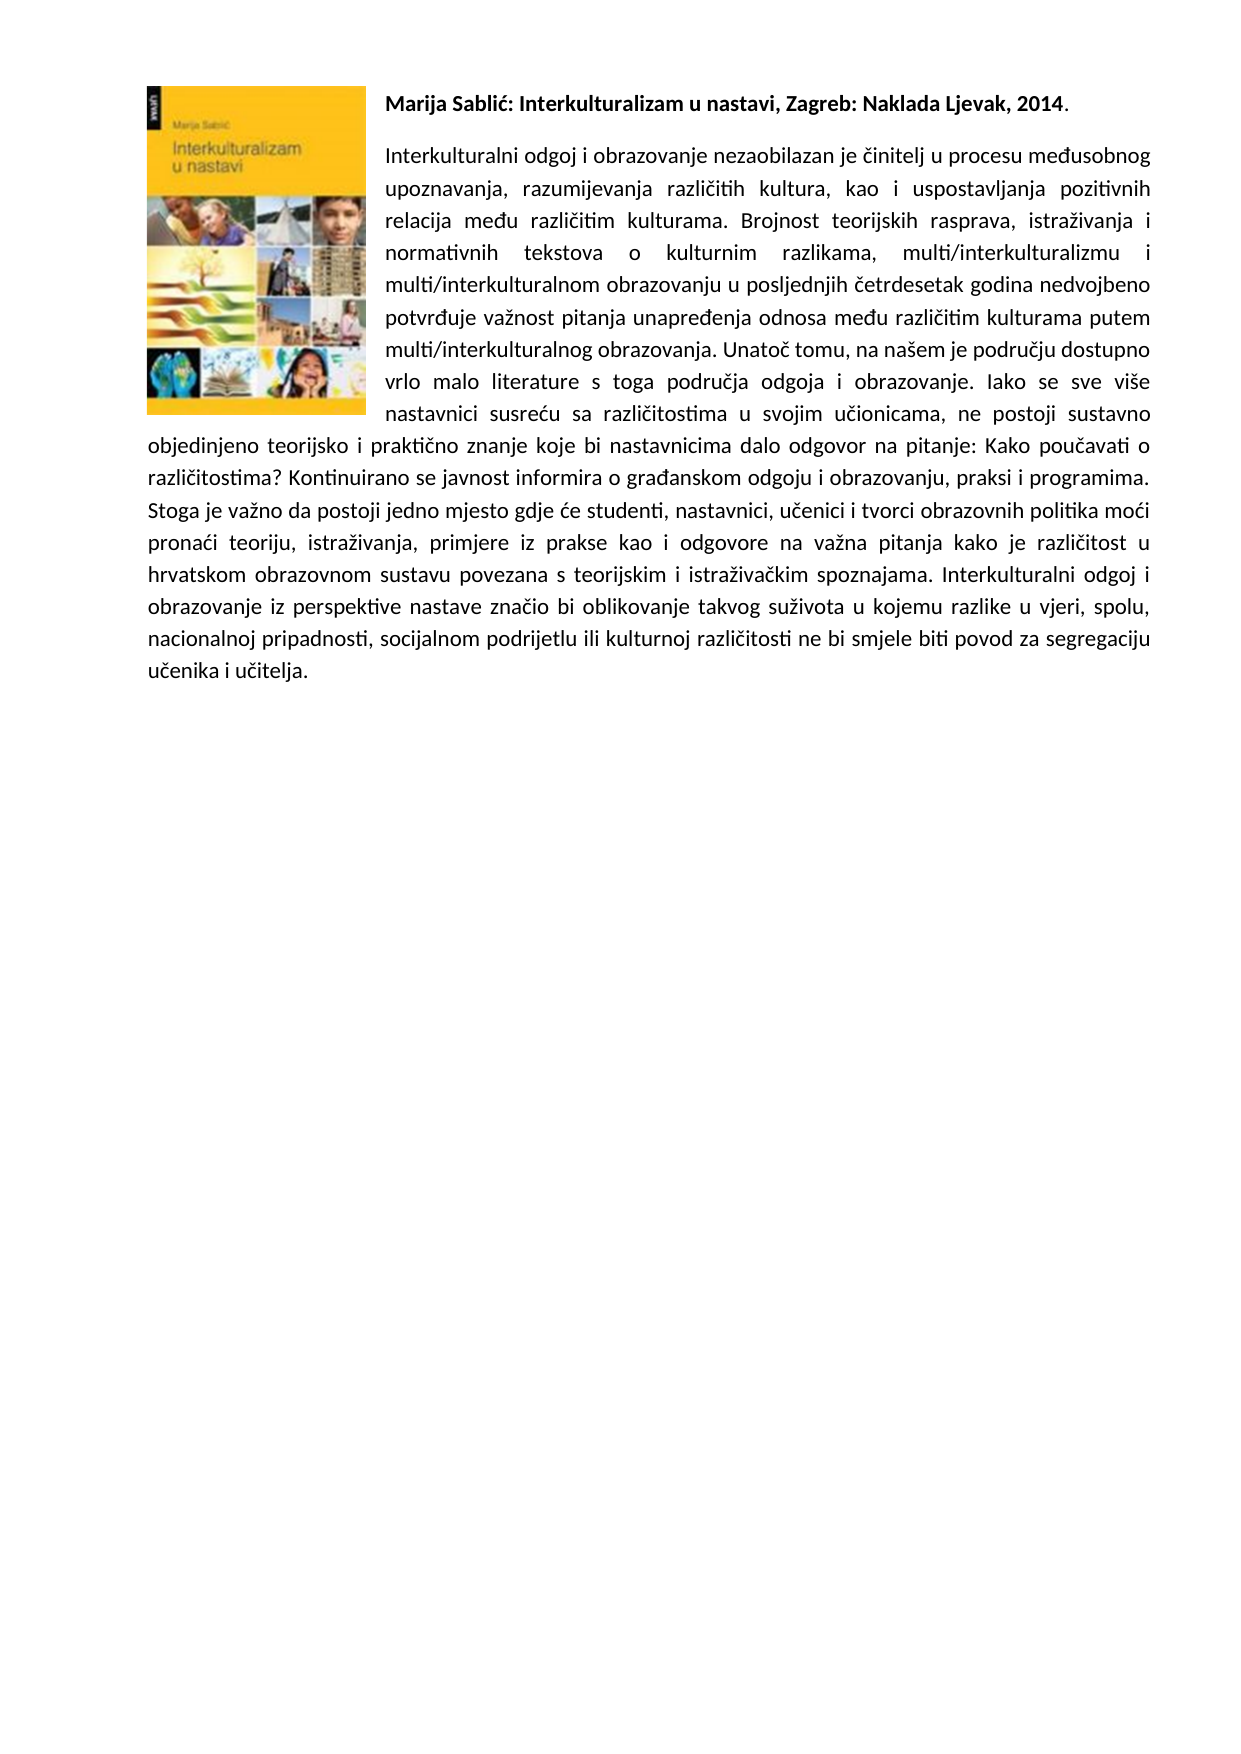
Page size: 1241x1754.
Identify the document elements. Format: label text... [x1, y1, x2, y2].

text Interkulturalni odgoj i obrazovanje nezaobilazan je činitelj u procesu međusobnog upoznavanja, razumijevanja različitih kultura, kao i uspostavljanja pozitivnih relacija među različitim kulturama. Brojnost teorijskih rasprava, istraživanja i normativnih tekstova o kulturnim razlikama, multi/interkulturalizmu i multi/interkulturalnom obrazovanju u posljednjih četrdesetak godina nedvojbeno potvrđuje važnost pitanja unapređenja odnosa među različitim kulturama putem multi/interkulturalnog obrazovanja. Unatoč tomu, na našem je području dostupno vrlo malo literature s toga područja odgoja i obrazovanje. Iako se sve više nastavnici susreću sa različitostima u svojim učionicama, ne postoji sustavno objedinjeno teorijsko i praktično znanje koje bi nastavnicima dalo odgovor na pitanje: Kako poučavati o različitostima? Kontinuirano se javnost informira o građanskom odgoju i obrazovanju, praksi i programima. Stoga je važno da postoji jedno mjesto gdje će studenti, nastavnici, učenici i tvorci obrazovnih politika moći pronaći teoriju, istraživanja, primjere iz prakse kao i odgovore na važna pitanja kako je različitost u hrvatskom obrazovnom sustavu povezana s teorijskim i istraživačkim spoznajama. Interkulturalni odgoj i obrazovanje iz perspektive nastave značio bi oblikovanje takvog suživota u kojemu razlike u vjeri, spolu, nacionalnoj pripadnosti, socijalnom podrijetlu ili kulturnoj različitosti ne bi smjele biti povod za segregaciju učenika i učitelja. [148, 142, 1152, 685]
text Marija Sablić: Interkulturalizam u nastavi, Zagreb: Naklada Ljevak, 2014. [366, 89, 1152, 117]
picture [146, 86, 366, 415]
